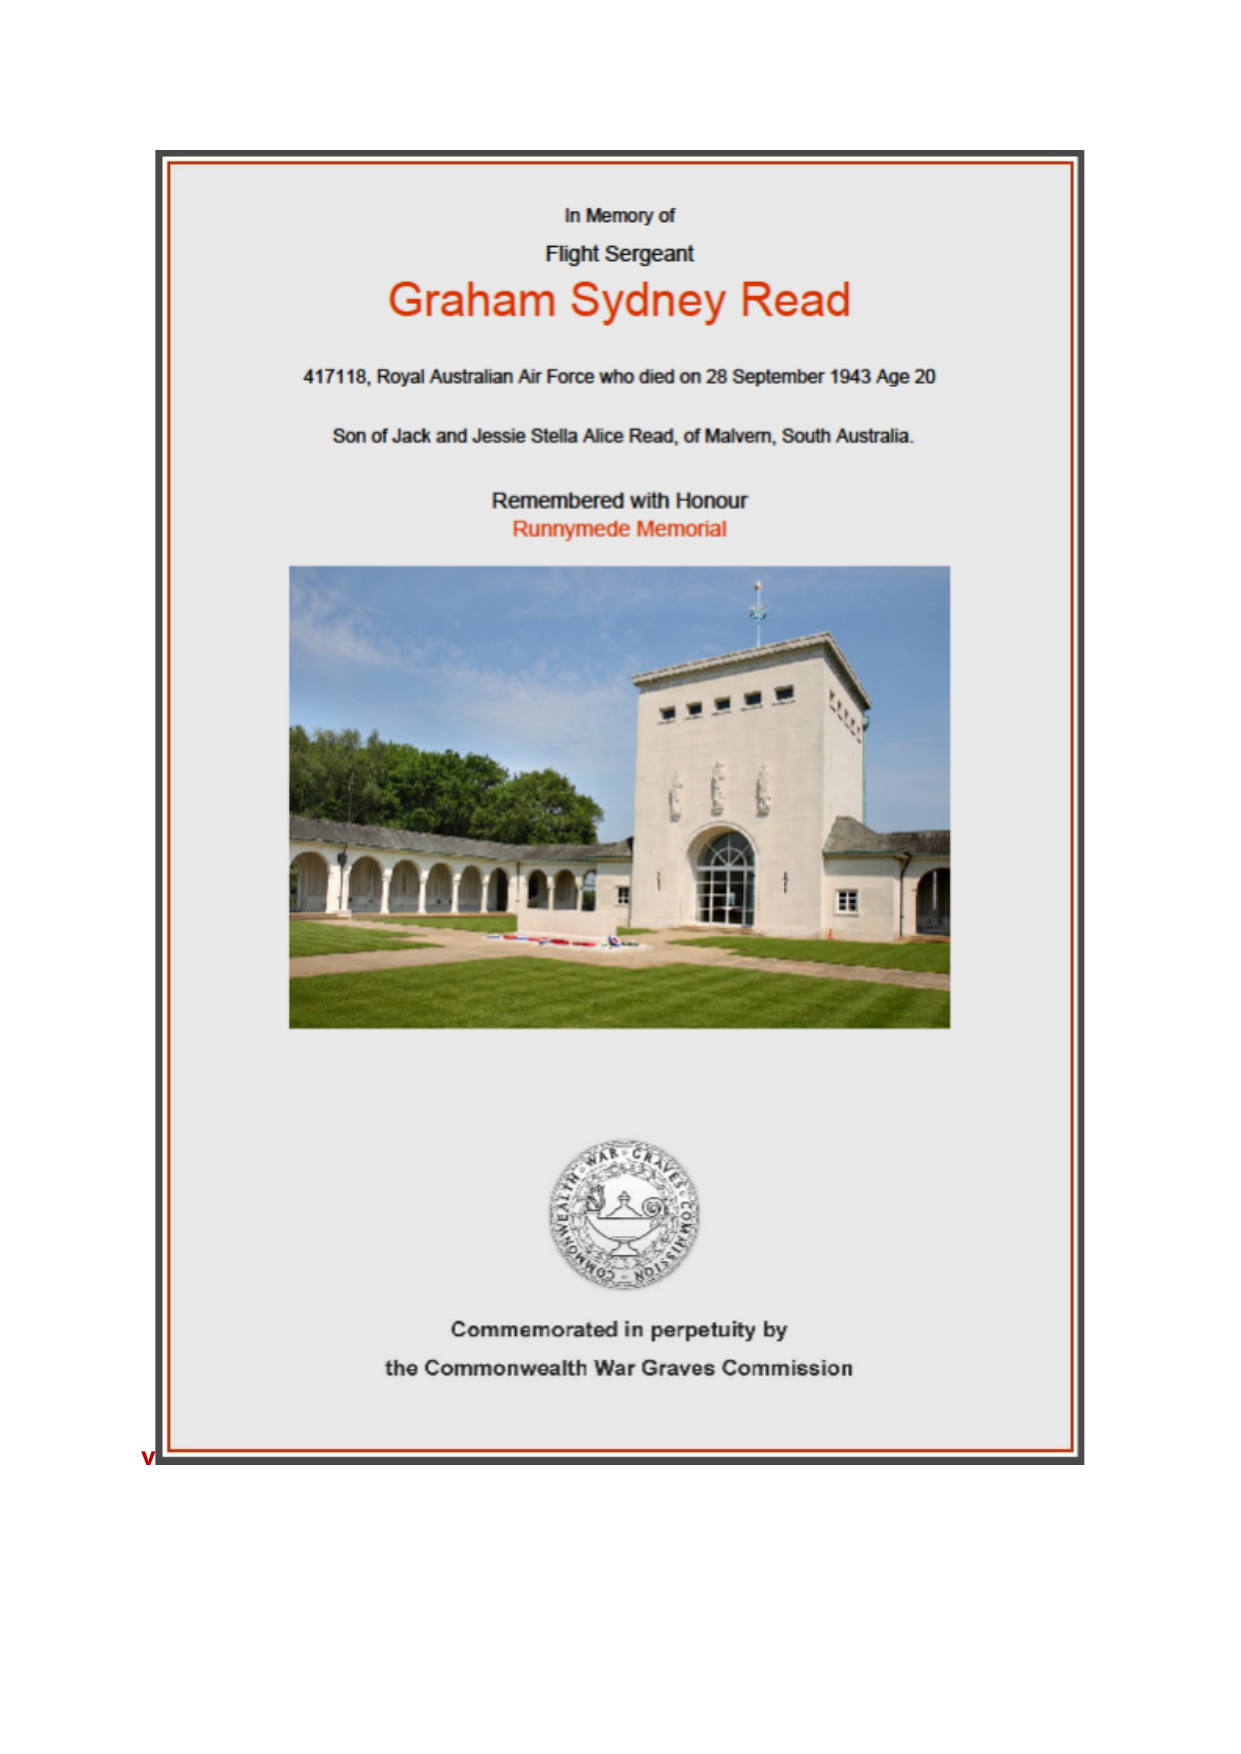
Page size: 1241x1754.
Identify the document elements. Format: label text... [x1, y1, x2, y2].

text v [118, 150, 1107, 1472]
